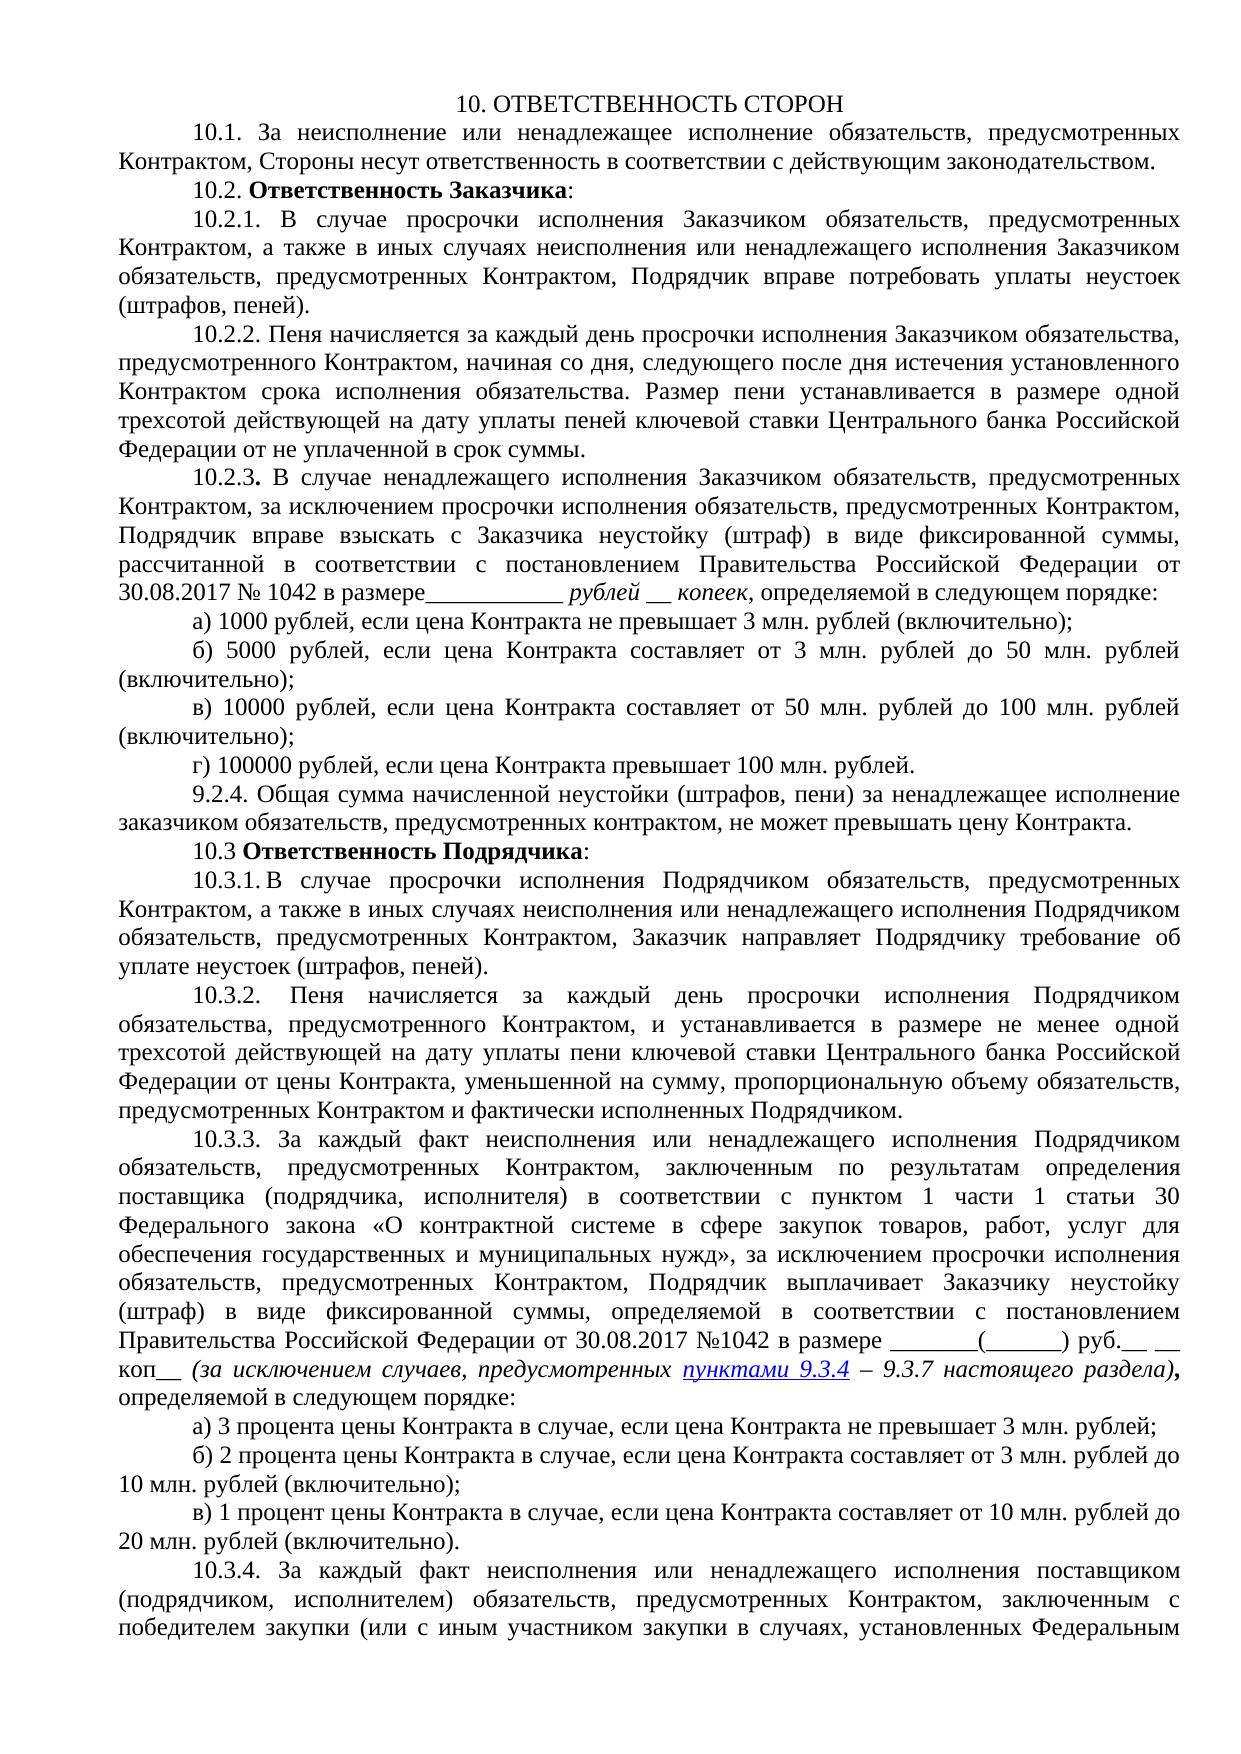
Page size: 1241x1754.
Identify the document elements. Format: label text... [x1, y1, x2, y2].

text 10.3 Ответственность Подрядчика: [118, 836, 1181, 865]
text 10.3.3. За каждый факт неисполнения или ненадлежащего исполнения Подрядчиком обязательств, предусмотренных Контрактом, заключенным по результатам определения поставщика (подрядчика, исполнителя) в соответствии с пунктом 1 части 1 статьи 30 Федерального закона «О контрактной системе в сфере закупок товаров, работ, услуг для обеспечения государственных и муниципальных нужд», за исключением просрочки исполнения обязательств, предусмотренных Контрактом, Подрядчик выплачивает Заказчику неустойку (штраф) в виде фиксированной суммы, определяемой в соответствии с постановлением Правительства Российской Федерации от 30.08.2017 №1042 в размере _______(______) руб.__ __ коп__ (за исключением случаев, предусмотренных пунктами 9.3.4 – 9.3.7 настоящего раздела), определяемой в следующем порядке: [118, 1124, 1181, 1411]
text 10.3.1. В случае просрочки исполнения Подрядчиком обязательств, предусмотренных Контрактом, а также в иных случаях неисполнения или ненадлежащего исполнения Подрядчиком обязательств, предусмотренных Контрактом, Заказчик направляет Подрядчику требование об уплате неустоек (штрафов, пеней). [118, 865, 1181, 980]
text 10.2.3. В случае ненадлежащего исполнения Заказчиком обязательств, предусмотренных Контрактом, за исключением просрочки исполнения обязательств, предусмотренных Контрактом, Подрядчик вправе взыскать с Заказчика неустойку (штраф) в виде фиксированной суммы, рассчитанной в соответствии с постановлением Правительства Российской Федерации от 30.08.2017 № 1042 в размере___________ рублей __ копеек, определяемой в следующем порядке: [118, 462, 1181, 606]
text 10.3.2. Пеня начисляется за каждый день просрочки исполнения Подрядчиком обязательства, предусмотренного Контрактом, и устанавливается в размере не менее одной трехсотой действующей на дату уплаты пени ключевой ставки Центрального банка Российской Федерации от цены Контракта, уменьшенной на сумму, пропорциональную объему обязательств, предусмотренных Контрактом и фактически исполненных Подрядчиком. [118, 980, 1181, 1124]
text 10.2.1. В случае просрочки исполнения Заказчиком обязательств, предусмотренных Контрактом, а также в иных случаях неисполнения или ненадлежащего исполнения Заказчиком обязательств, предусмотренных Контрактом, Подрядчик вправе потребовать уплаты неустоек (штрафов, пеней). [118, 204, 1181, 319]
text а) 3 процента цены Контракта в случае, если цена Контракта не превышает 3 млн. рублей; [118, 1411, 1181, 1440]
text б) 5000 рублей, если цена Контракта составляет от 3 млн. рублей до 50 млн. рублей (включительно); [118, 635, 1181, 692]
text 10. ОТВЕТСТВЕННОСТЬ СТОРОН [118, 89, 1181, 117]
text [118, 1555, 1181, 1641]
text 10.2. Ответственность Заказчика: [118, 175, 1181, 204]
text г) 100000 рублей, если цена Контракта превышает 100 млн. рублей. [118, 750, 1181, 779]
text 9.2.4. Общая сумма начисленной неустойки (штрафов, пени) за ненадлежащее исполнение заказчиком обязательств, предусмотренных контрактом, не может превышать цену Контракта. [118, 779, 1181, 836]
text 10.1. За неисполнение или ненадлежащее исполнение обязательств, предусмотренных Контрактом, Стороны несут ответственность в соответствии с действующим законодательством. [118, 117, 1181, 175]
text б) 2 процента цены Контракта в случае, если цена Контракта составляет от 3 млн. рублей до 10 млн. рублей (включительно); [118, 1440, 1181, 1497]
text 10.2.2. Пеня начисляется за каждый день просрочки исполнения Заказчиком обязательства, предусмотренного Контрактом, начиная со дня, следующего после дня истечения установленного Контрактом срока исполнения обязательства. Размер пени устанавливается в размере одной трехсотой действующей на дату уплаты пеней ключевой ставки Центрального банка Российской Федерации от не уплаченной в срок суммы. [118, 319, 1181, 462]
text а) 1000 рублей, если цена Контракта не превышает 3 млн. рублей (включительно); [118, 606, 1181, 635]
text в) 1 процент цены Контракта в случае, если цена Контракта составляет от 10 млн. рублей до 20 млн. рублей (включительно). [118, 1497, 1181, 1555]
text в) 10000 рублей, если цена Контракта составляет от 50 млн. рублей до 100 млн. рублей (включительно); [118, 692, 1181, 750]
